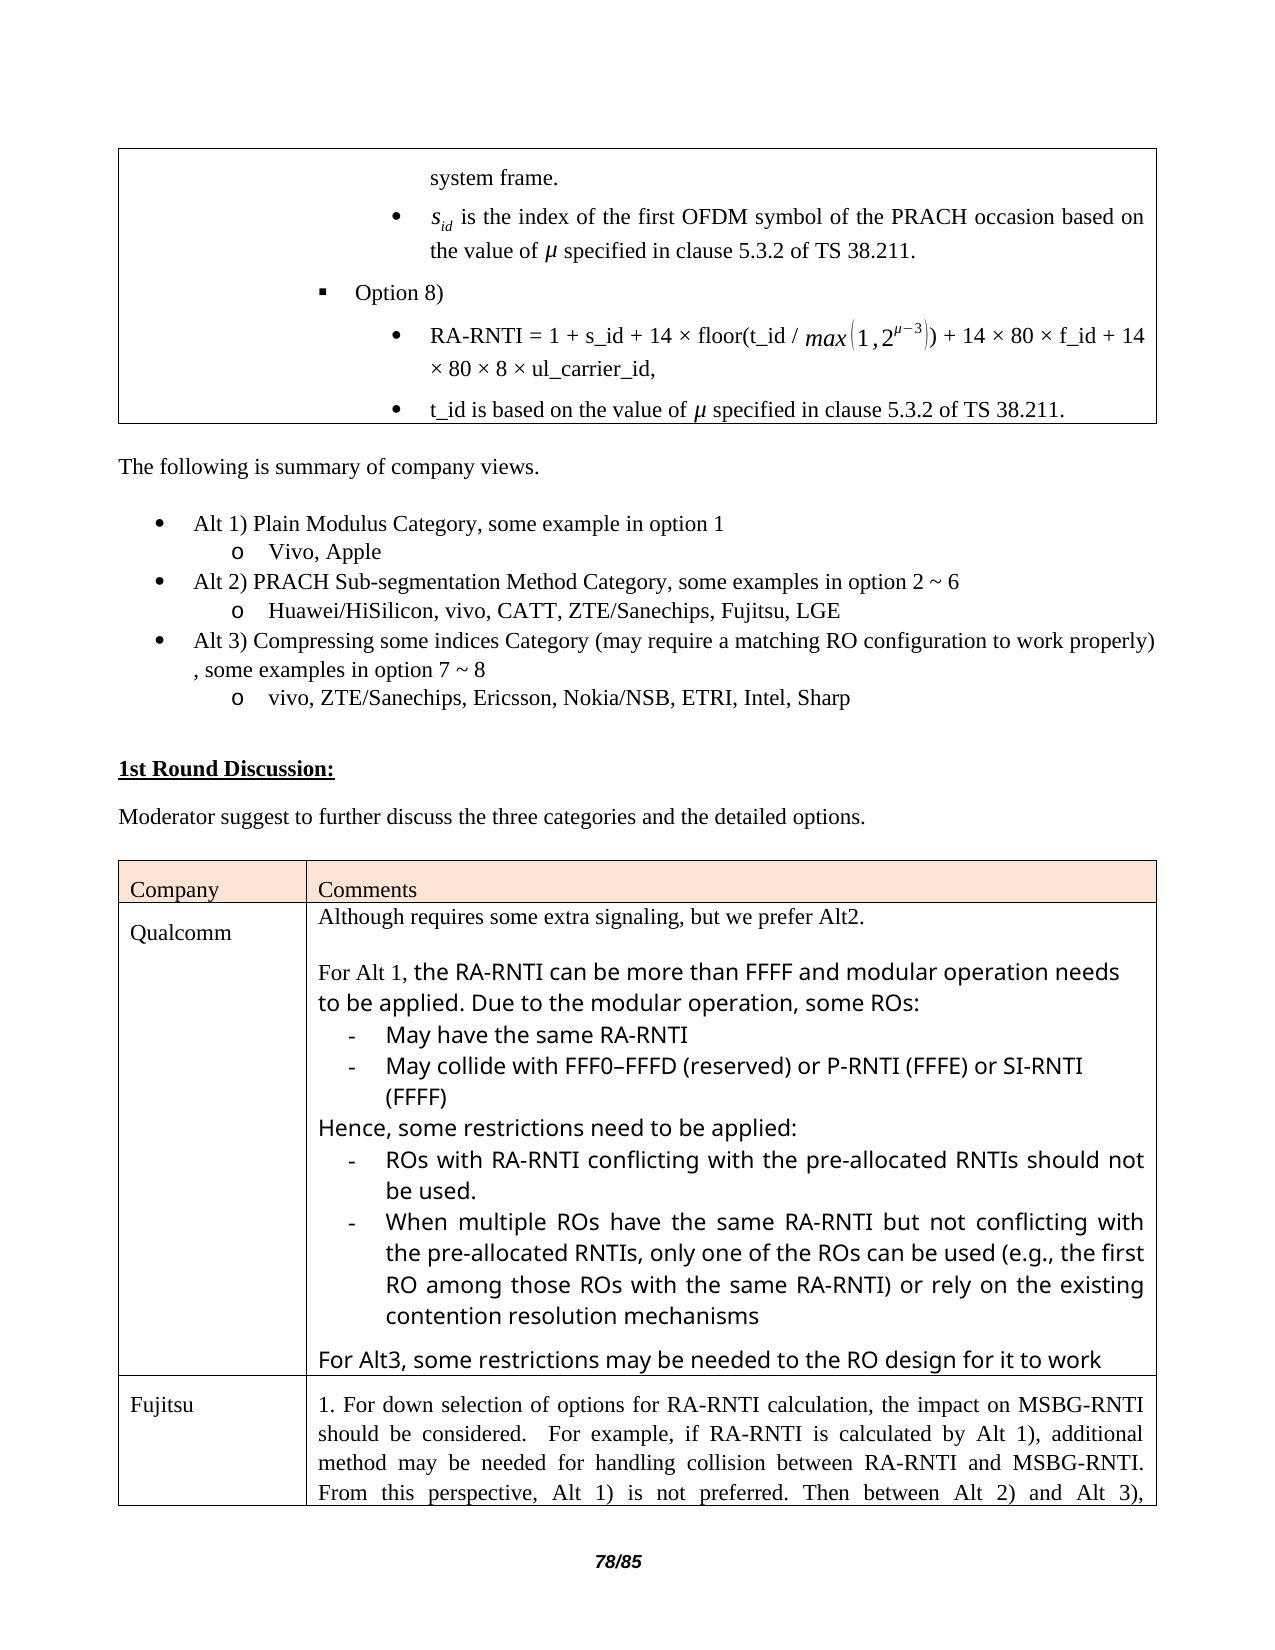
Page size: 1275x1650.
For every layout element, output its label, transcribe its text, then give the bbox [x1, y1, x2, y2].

text Moderator suggest to further discuss the three categories and the detailed options. [118, 803, 1157, 829]
list vivo, ZTE/Sanechips, Ericsson, Nokia/NSB, ETRI, Intel, Sharp [231, 684, 1157, 712]
table_cell Fujitsu [119, 1376, 306, 1505]
text The following is summary of company views. [118, 453, 1157, 479]
list Alt 2) PRACH Sub-segmentation Method Category, some examples in option 2 ~ 6 [156, 568, 1157, 595]
list Huawei/HiSilicon, vivo, CATT, ZTE/Sanechips, Fujitsu, LGE [231, 597, 1157, 625]
table_header Company [119, 861, 306, 902]
subtitle 1st Round Discussion: [118, 756, 1157, 782]
list Alt 1) Plain Modulus Category, some example in option 1 [156, 509, 1157, 536]
table_cell Although requires some extra signaling, but we prefer Alt2. For Alt 1, the RA-RNTI can be more than FFFF and modular operation needs to be applied. Due to the modular operation, some ROs: May have the same RA-RNTI May collide with FFF0–FFFD (reserved) or P-RNTI (FFFE) or SI-RNTI (FFFF) Hence, some restrictions need to be applied: ROs with RA-RNTI conflicting with the pre-allocated RNTIs should not be used. When multiple ROs have the same RA-RNTI but not conflicting with the pre-allocated RNTIs, only one of the ROs can be used (e.g., the first RO among those ROs with the same RA-RNTI) or rely on the existing contention resolution mechanisms For Alt3, some restrictions may be needed to the RO design for it to work [307, 903, 1156, 1375]
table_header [119, 149, 1156, 423]
list Alt 3) Compressing some indices Category (may require a matching RO configuration to work properly) , some examples in option 7 ~ 8 [156, 627, 1157, 682]
table_header Comments [307, 861, 1156, 902]
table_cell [307, 1376, 1156, 1505]
list Vivo, Apple [231, 538, 1157, 566]
table_cell Qualcomm [119, 903, 306, 1375]
